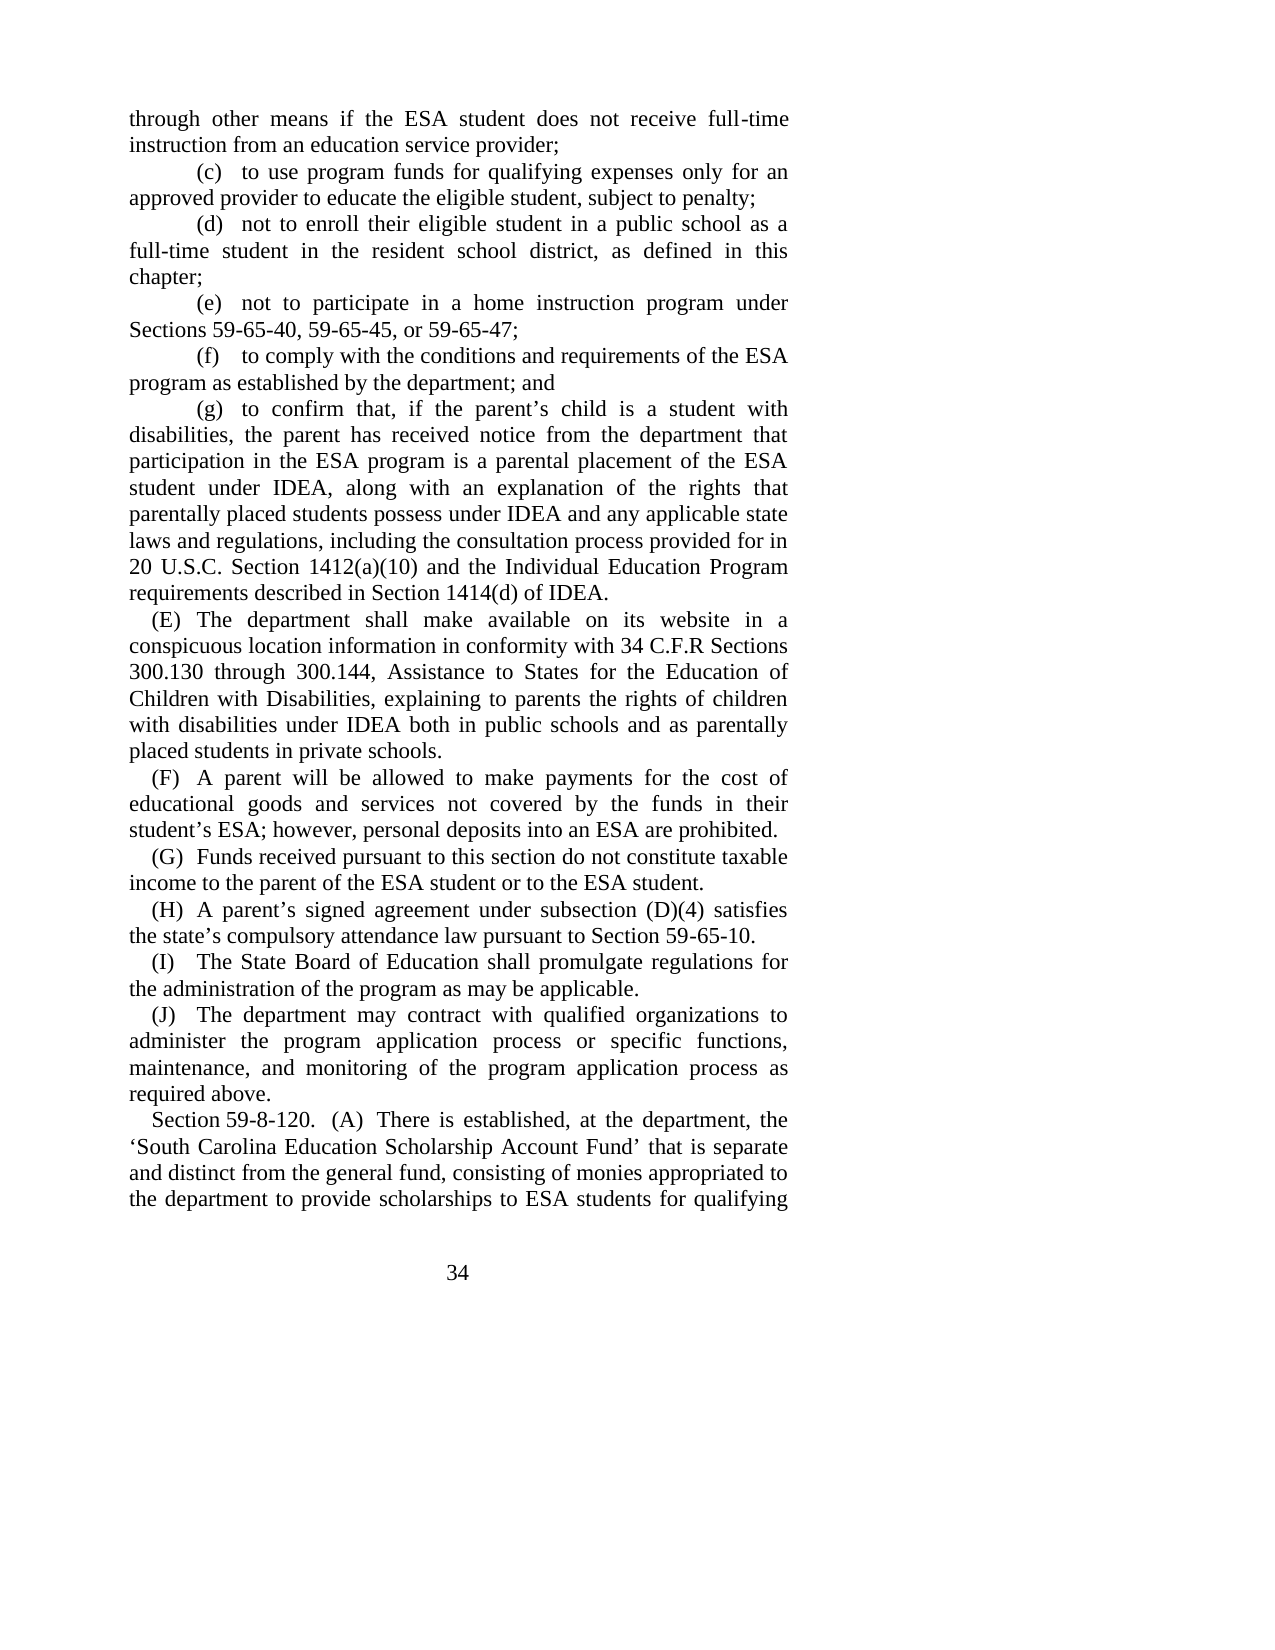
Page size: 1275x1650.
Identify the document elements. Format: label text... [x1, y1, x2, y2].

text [129, 105, 789, 158]
text (e) not to participate in a home instruction program under Sections 59-65-40, 59-65-45, or 59-65-47; [129, 289, 789, 342]
text (G) Funds received pursuant to this section do not constitute taxable income to the parent of the ESA student or to the ESA student. [129, 843, 789, 896]
text (H) A parent’s signed agreement under subsection (D)(4) satisfies the state’s compulsory attendance law pursuant to Section 59-65-10. [129, 896, 789, 948]
text (c) to use program funds for qualifying expenses only for an approved provider to educate the eligible student, subject to penalty; [129, 158, 789, 210]
text (F) A parent will be allowed to make payments for the cost of educational goods and services not covered by the funds in their student’s ESA; however, personal deposits into an ESA are prohibited. [129, 764, 789, 843]
text (f) to comply with the conditions and requirements of the ESA program as established by the department; and [129, 342, 789, 395]
text (I) The State Board of Education shall promulgate regulations for the administration of the program as may be applicable. [129, 948, 789, 1001]
text (E) The department shall make available on its website in a conspicuous location information in conformity with 34 C.F.R Sections 300.130 through 300.144, Assistance to States for the Education of Children with Disabilities, explaining to parents the rights of children with disabilities under IDEA both in public schools and as parentally placed students in private schools. [129, 606, 789, 764]
text (J) The department may contract with qualified organizations to administer the program application process or specific functions, maintenance, and monitoring of the program application process as required above. [129, 1001, 789, 1106]
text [129, 1106, 789, 1212]
text (d) not to enroll their eligible student in a public school as a full-time student in the resident school district, as defined in this chapter; [129, 210, 789, 289]
text (g) to confirm that, if the parent’s child is a student with disabilities, the parent has received notice from the department that participation in the ESA program is a parental placement of the ESA student under IDEA, along with an explanation of the rights that parentally placed students possess under IDEA and any applicable state laws and regulations, including the consultation process provided for in 20 U.S.C. Section 1412(a)(10) and the Individual Education Program requirements described in Section 1414(d) of IDEA. [129, 395, 789, 606]
